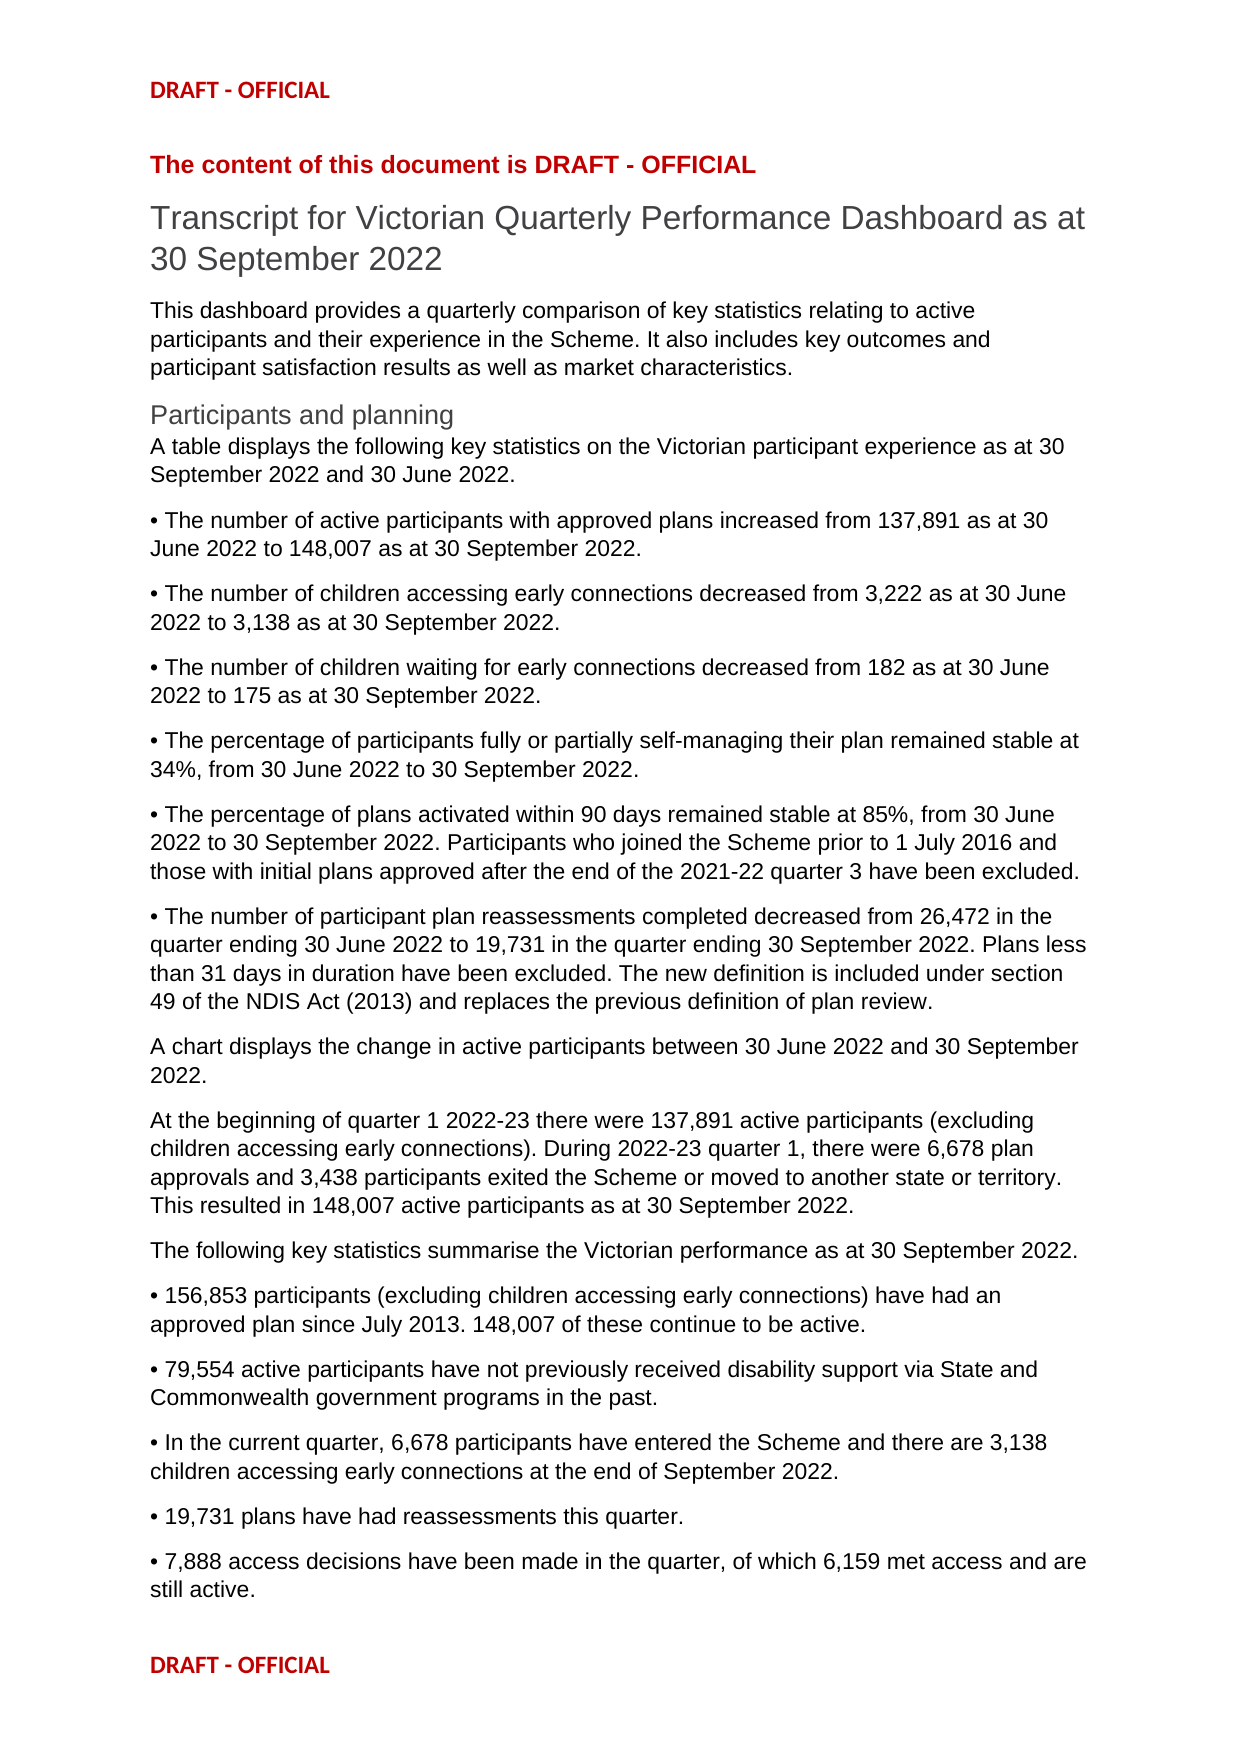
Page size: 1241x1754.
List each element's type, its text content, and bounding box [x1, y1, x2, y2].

text • The number of children waiting for early connections decreased from 182 as at 30 June 2022 to 175 as at 30 September 2022. [150, 654, 1090, 708]
text • The number of children accessing early connections decreased from 3,222 as at 30 June 2022 to 3,138 as at 30 September 2022. [150, 580, 1090, 635]
text The content of this document is DRAFT - OFFICIAL [150, 150, 1090, 179]
text • The number of participant plan reassessments completed decreased from 26,472 in the quarter ending 30 June 2022 to 19,731 in the quarter ending 30 September 2022. Plans less than 31 days in duration have been excluded. The new definition is included under section 49 of the NDIS Act (2013) and replaces the previous definition of plan review. [150, 903, 1090, 1014]
text • 79,554 active participants have not previously received disability support via State and Commonwealth government programs in the past. [150, 1356, 1090, 1411]
text • The percentage of participants fully or partially self-managing their plan remained stable at 34%, from 30 June 2022 to 30 September 2022. [150, 727, 1090, 782]
text • 7,888 access decisions have been made in the quarter, of which 6,159 met access and are still active. [150, 1548, 1090, 1603]
text • The percentage of plans activated within 90 days remained stable at 85%, from 30 June 2022 to 30 September 2022. Participants who joined the Scheme prior to 1 July 2016 and those with initial plans approved after the end of the 2021-22 quarter 3 have been excluded. [150, 801, 1090, 884]
text The following key statistics summarise the Victorian performance as at 30 September 2022. [150, 1237, 1090, 1263]
text • The number of active participants with approved plans increased from 137,891 as at 30 June 2022 to 148,007 as at 30 September 2022. [150, 507, 1090, 561]
text • 156,853 participants (excluding children accessing early connections) have had an approved plan since July 2013. 148,007 of these continue to be active. [150, 1282, 1090, 1337]
text • 19,731 plans have had reassessments this quarter. [150, 1503, 1090, 1529]
text A table displays the following key statistics on the Victorian participant experience as at 30 September 2022 and 30 June 2022. [150, 433, 1090, 488]
text This dashboard provides a quarterly comparison of key statistics relating to active participants and their experience in the Scheme. It also includes key outcomes and participant satisfaction results as well as market characteristics. [150, 297, 1090, 381]
text At the beginning of quarter 1 2022-23 there were 137,891 active participants (excluding children accessing early connections). During 2022-23 quarter 1, there were 6,678 plan approvals and 3,438 participants exited the Scheme or moved to another state or territory. This resulted in 148,007 active participants as at 30 September 2022. [150, 1107, 1090, 1218]
text A chart displays the change in active participants between 30 June 2022 and 30 September 2022. [150, 1033, 1090, 1088]
subtitle Participants and planning [150, 399, 1090, 431]
text • In the current quarter, 6,678 participants have entered the Scheme and there are 3,138 children accessing early connections at the end of September 2022. [150, 1429, 1090, 1484]
text Transcript for Victorian Quarterly Performance Dashboard as at 30 September 2022 [150, 198, 1090, 278]
